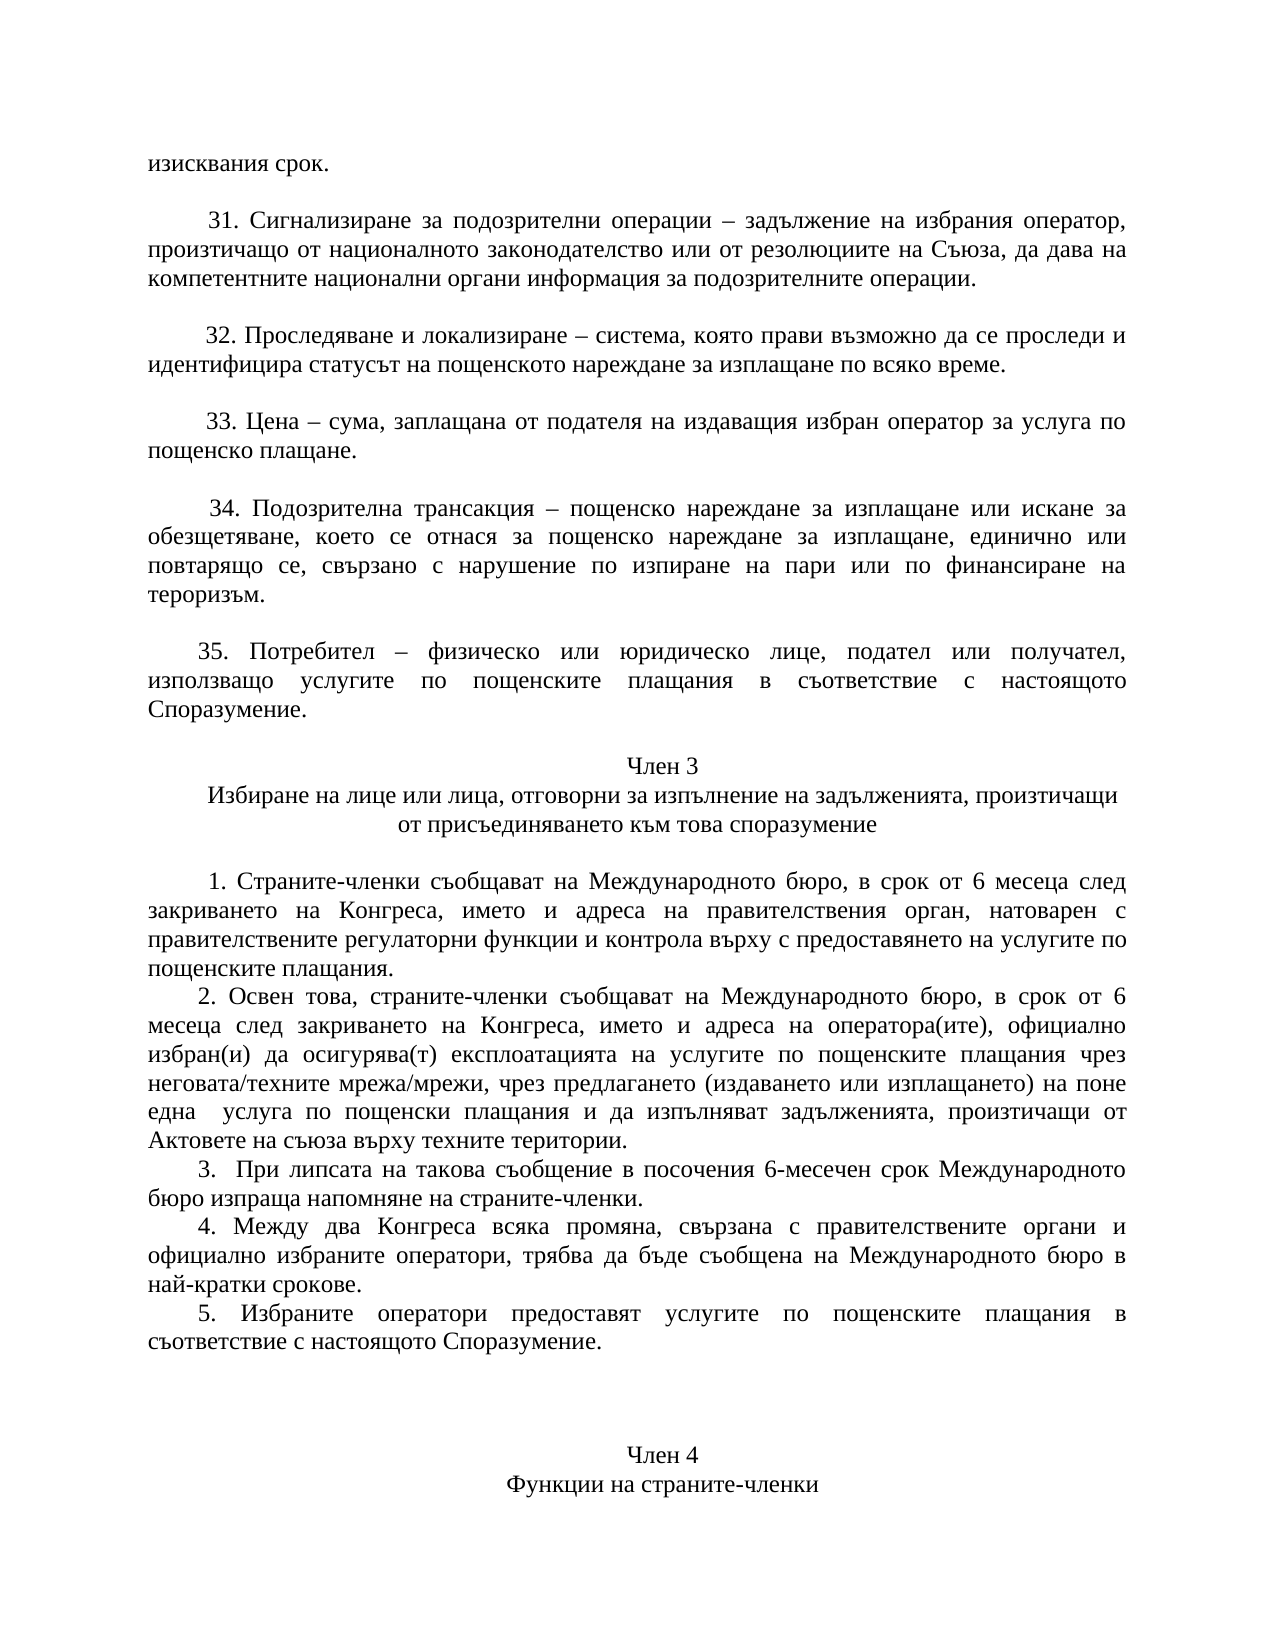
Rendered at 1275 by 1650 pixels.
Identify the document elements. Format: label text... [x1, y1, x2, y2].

text 2. Освен това, страните-членки съобщават на Международното бюро, в срок от 6 месеца след закриването на Конгреса, името и адреса на оператора(ите), официално избран(и) да осигурява(т) експлоатацията на услугите по пощенските плащания чрез неговата/техните мрежа/мрежи, чрез предлагането (издаването или изплащането) на поне една услуга по пощенски плащания и да изпълняват задълженията, произтичащи от Актовете на съюза върху техните територии. [148, 981, 1127, 1154]
text Член 4 [148, 1441, 1127, 1469]
text Функции на страните-членки [148, 1469, 1127, 1498]
text 33. Цена – сума, заплащана от подателя на издаващия избран оператор за услуга по пощенско плащане. [148, 406, 1127, 464]
text 3. При липсата на такова съобщение в посочения 6-месечен срок Международното бюро изпраща напомняне на страните-членки. [148, 1154, 1127, 1211]
text 34. Подозрителна трансакция – пощенско нареждане за изплащане или искане за обезщетяване, което се отнася за пощенско нареждане за изплащане, единично или повтарящо се, свързано с нарушение по изпиране на пари или по финансиране на тероризъм. [148, 493, 1127, 608]
text Член 3 [148, 751, 1127, 780]
text 1. Страните-членки съобщават на Международното бюро, в срок от 6 месеца след закриването на Конгреса, името и адреса на правителствения орган, натоварен с правителствените регулаторни функции и контрола върху с предоставянето на услугите по пощенските плащания. [148, 866, 1127, 981]
text 35. Потребител – физическо или юридическо лице, подател или получател, използващо услугите по пощенските плащания в съответствие с настоящото Споразумение. [148, 636, 1127, 723]
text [148, 148, 1127, 176]
text Избиране на лице или лица, отговорни за изпълнение на задълженията, произтичащи от присъединяването към това споразумение [148, 780, 1127, 838]
text 32. Проследяване и локализиране – система, която прави възможно да се проследи и идентифицира статусът на пощенското нареждане за изплащане по всяко време. [148, 320, 1127, 378]
text 31. Сигнализиране за подозрителни операции – задължение на избрания оператор, произтичащо от националното законодателство или от резолюциите на Съюза, да дава на компетентните национални органи информация за подозрителните операции. [148, 205, 1127, 291]
text 4. Между два Конгреса всяка промяна, свързана с правителствените органи и официално избраните оператори, трябва да бъде съобщена на Международното бюро в най-кратки срокове. [148, 1211, 1127, 1298]
text 5. Избраните оператори предоставят услугите по пощенските плащания в съответствие с настоящото Споразумение. [148, 1298, 1127, 1355]
